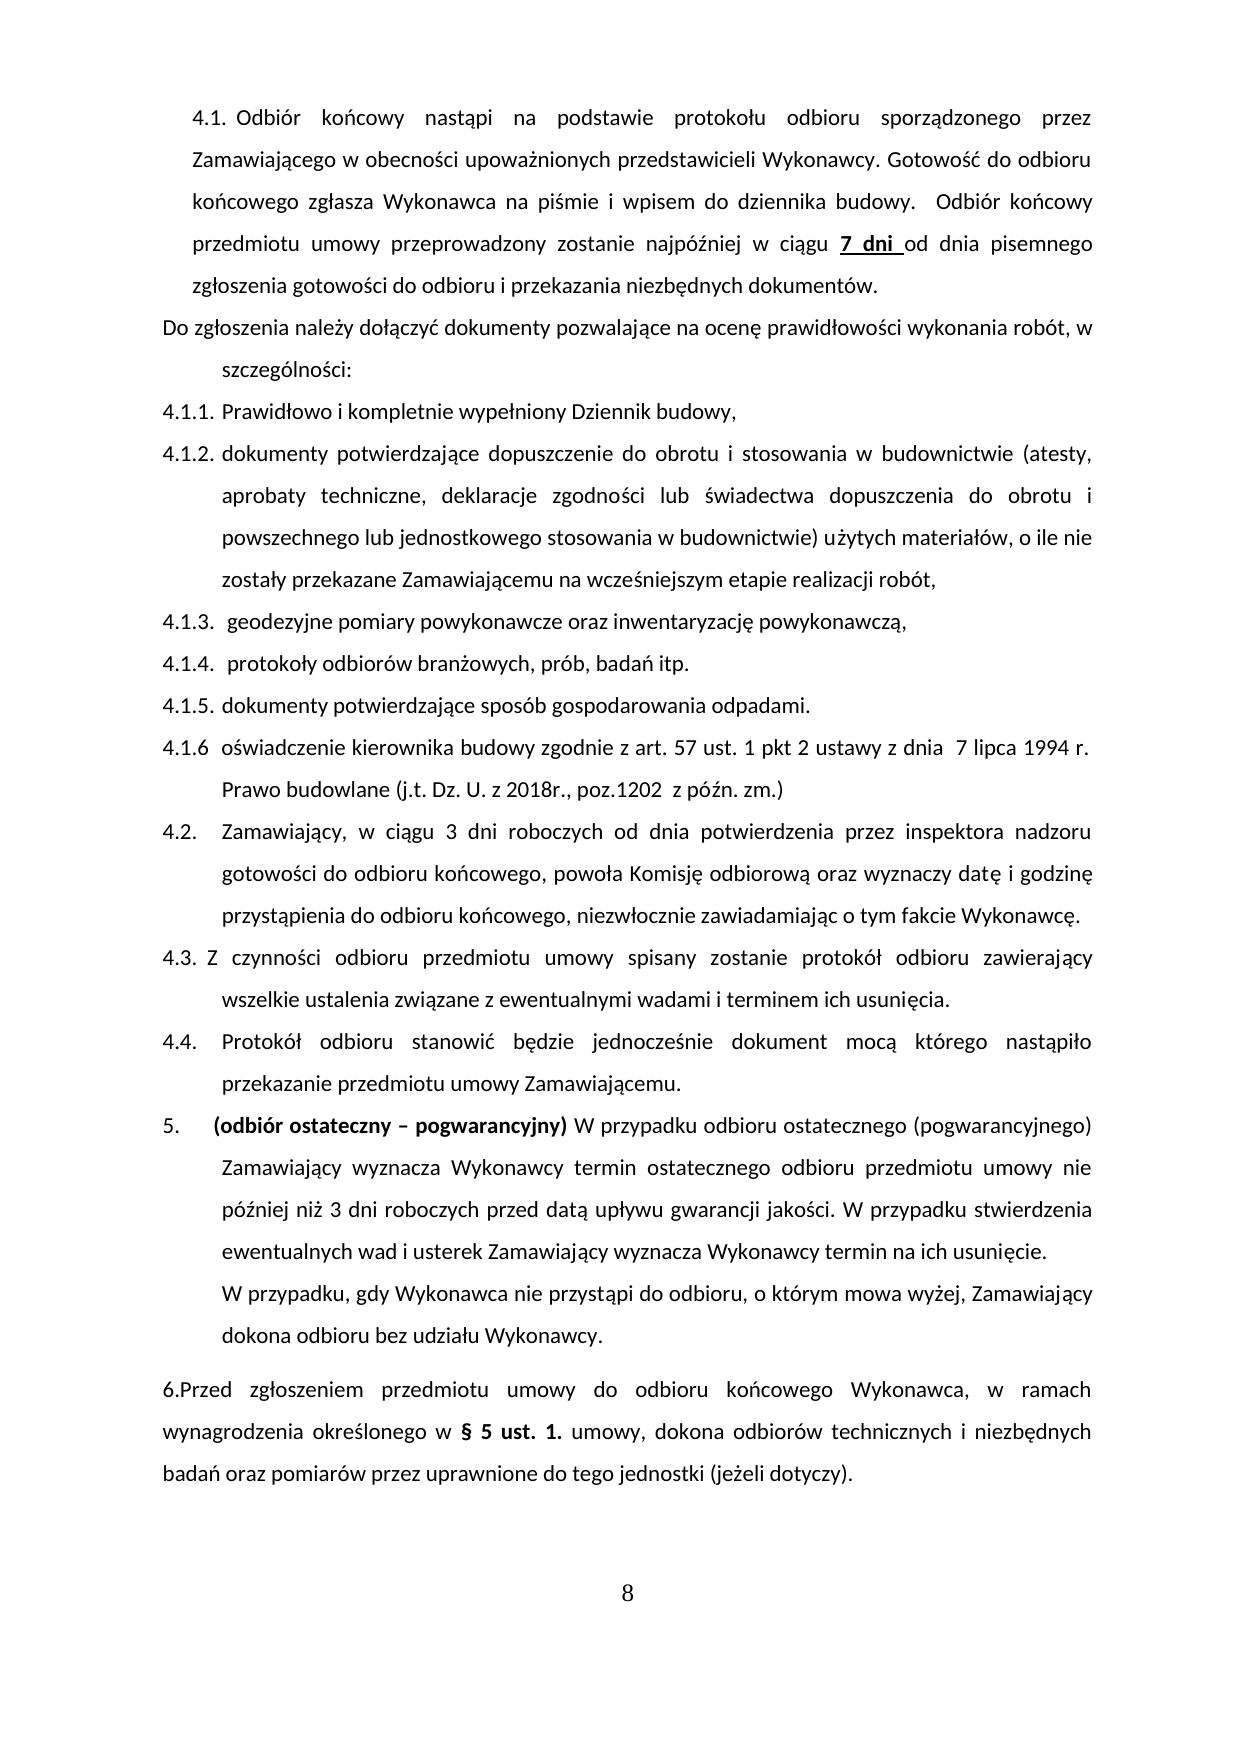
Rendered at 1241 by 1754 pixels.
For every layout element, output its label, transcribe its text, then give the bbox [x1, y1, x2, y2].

text 6.Przed zgłoszeniem przedmiotu umowy do odbioru końcowego Wykonawca, w ramach wynagrodzenia określonego w § 5 ust. 1. umowy, dokona odbiorów technicznych i niezbędnych badań oraz pomiarów przez uprawnione do tego jednostki (jeżeli dotyczy). [162, 1375, 1093, 1487]
text 4.1.1. Prawidłowo i kompletnie wypełniony Dziennik budowy, [162, 397, 1093, 425]
text 4.1.6 oświadczenie kierownika budowy zgodnie z art. 57 ust. 1 pkt 2 ustawy z dnia 7 lipca 1994 r. Prawo budowlane (j.t. Dz. U. z 2018r., poz.1202 z późn. zm.) [162, 733, 1093, 803]
text 4.4. Protokół odbioru stanowić będzie jednocześnie dokument mocą którego nastąpiło przekazanie przedmiotu umowy Zamawiającemu. [162, 1027, 1093, 1097]
text 4.3. Z czynności odbioru przedmiotu umowy spisany zostanie protokół odbioru zawierający wszelkie ustalenia związane z ewentualnymi wadami i terminem ich usunięcia. [162, 943, 1093, 1013]
text 4.1.2. dokumenty potwierdzające dopuszczenie do obrotu i stosowania w budownictwie (atesty, aprobaty techniczne, deklaracje zgodności lub świadectwa dopuszczenia do obrotu i powszechnego lub jednostkowego stosowania w budownictwie) użytych materiałów, o ile nie zostały przekazane Zamawiającemu na wcześniejszym etapie realizacji robót, [162, 439, 1093, 593]
text 4.1. Odbiór końcowy nastąpi na podstawie protokołu odbioru sporządzonego przez Zamawiającego w obecności upoważnionych przedstawicieli Wykonawcy. Gotowość do odbioru końcowego zgłasza Wykonawca na piśmie i wpisem do dziennika budowy. Odbiór końcowy przedmiotu umowy przeprowadzony zostanie najpóźniej w ciągu 7 dni od dnia pisemnego zgłoszenia gotowości do odbioru i przekazania niezbędnych dokumentów. [192, 103, 1093, 299]
text 4.1.5. dokumenty potwierdzające sposób gospodarowania odpadami. [162, 691, 1093, 719]
text 5. (odbiór ostateczny – pogwarancyjny) W przypadku odbioru ostatecznego (pogwarancyjnego) Zamawiający wyznacza Wykonawcy termin ostatecznego odbioru przedmiotu umowy nie później niż 3 dni roboczych przed datą upływu gwarancji jakości. W przypadku stwierdzenia ewentualnych wad i usterek Zamawiający wyznacza Wykonawcy termin na ich usunięcie. [162, 1111, 1093, 1265]
text 4.1.4. protokoły odbiorów branżowych, prób, badań itp. [162, 649, 1093, 677]
text 4.2. Zamawiający, w ciągu 3 dni roboczych od dnia potwierdzenia przez inspektora nadzoru gotowości do odbioru końcowego, powoła Komisję odbiorową oraz wyznaczy datę i godzinę przystąpienia do odbioru końcowego, niezwłocznie zawiadamiając o tym fakcie Wykonawcę. [162, 817, 1093, 929]
text 4.1.3. geodezyjne pomiary powykonawcze oraz inwentaryzację powykonawczą, [162, 607, 1093, 635]
text W przypadku, gdy Wykonawca nie przystąpi do odbioru, o którym mowa wyżej, Zamawiający dokona odbioru bez udziału Wykonawcy. [222, 1279, 1093, 1349]
text Do zgłoszenia należy dołączyć dokumenty pozwalające na ocenę prawidłowości wykonania robót, w szczególności: [162, 313, 1093, 383]
